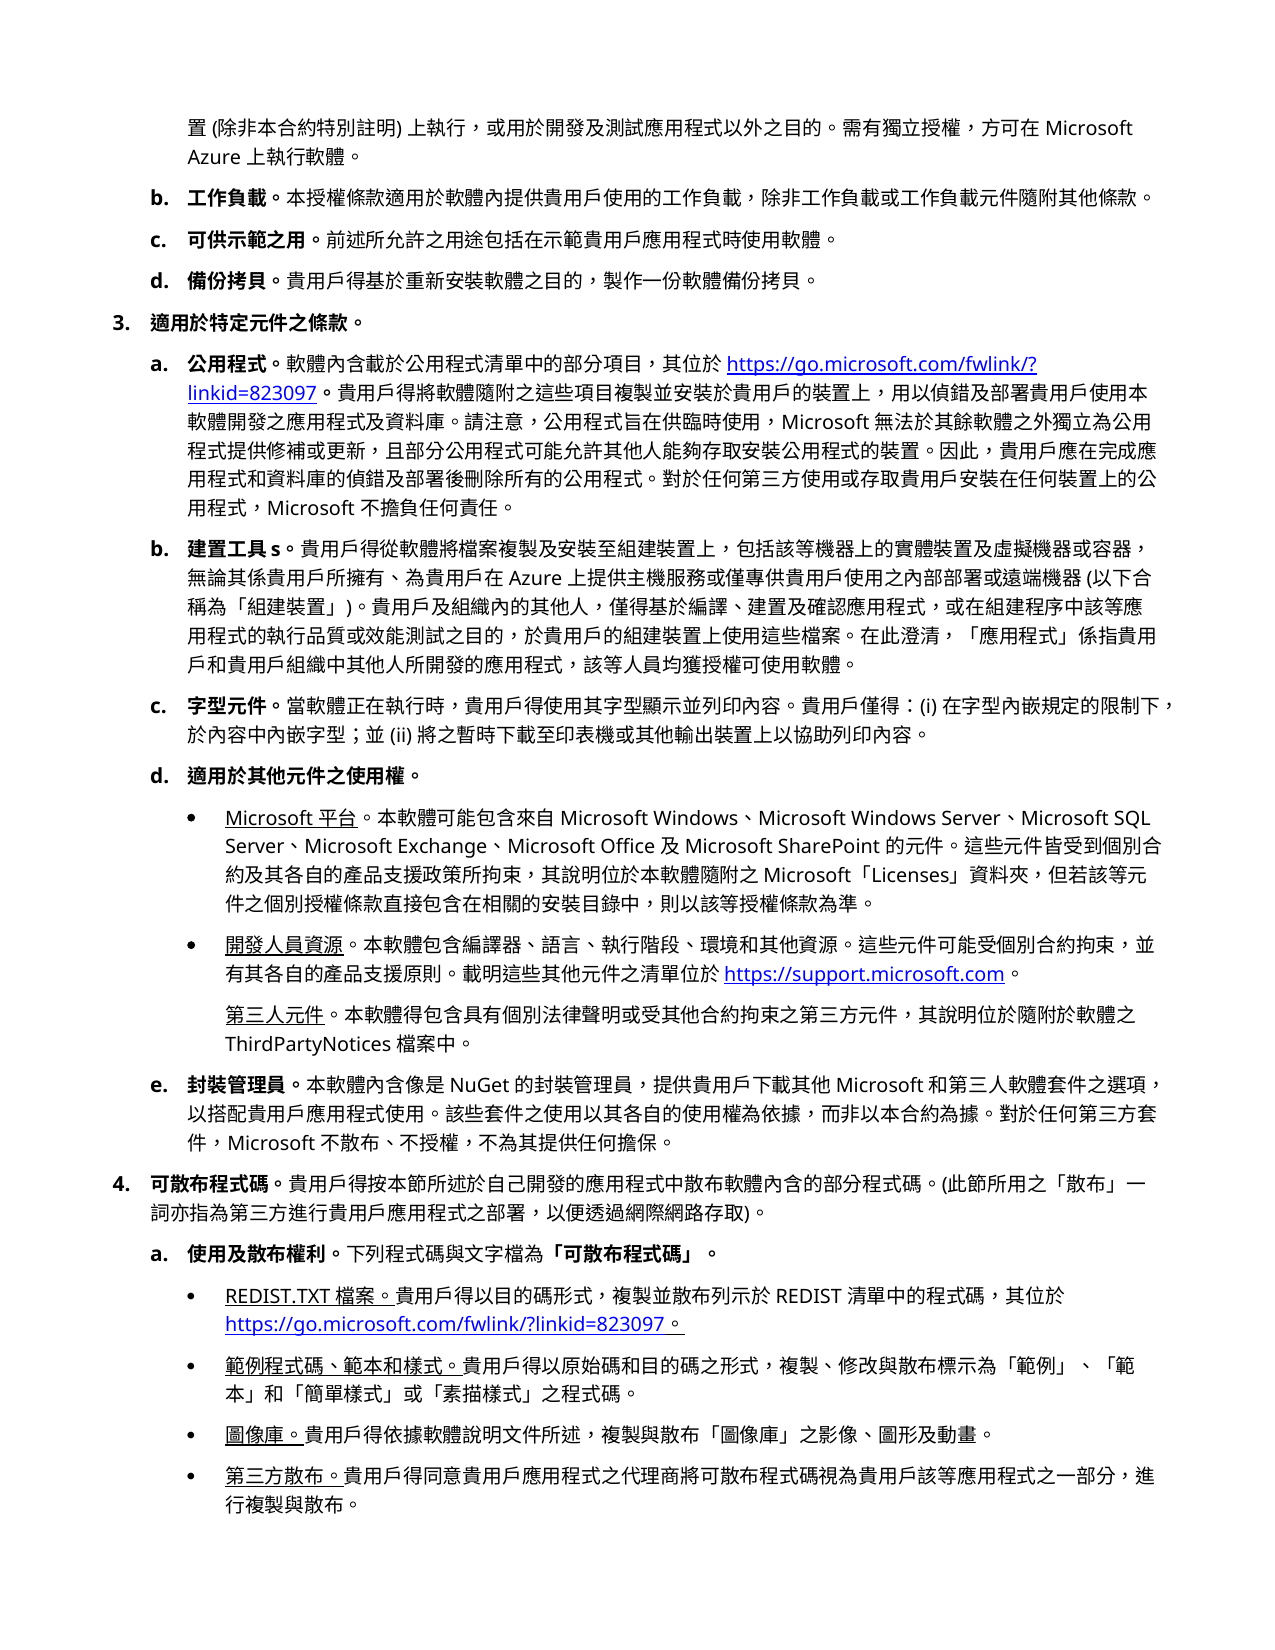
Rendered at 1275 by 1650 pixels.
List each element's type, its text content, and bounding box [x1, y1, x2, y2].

text 範例程式碼、範本和樣式。貴用戶得以原始碼和目的碼之形式，複製、修改與散布標示為「範例」、「範本」和「簡單樣式」或「素描樣式」之程式碼。 [187, 1350, 1162, 1407]
subtitle 使用及散布權利。下列程式碼與文字檔為「可散布程式碼」。 [150, 1238, 1162, 1268]
subtitle Microsoft 平台。本軟體可能包含來自 Microsoft Windows、Microsoft Windows Server、Microsoft SQL Server、Microsoft Exchange、Microsoft Office 及 Microsoft SharePoint 的元件。這些元件皆受到個別合約及其各自的產品支援政策所拘束，其說明位於本軟體隨附之Microsoft「Licenses」資料夾，但若該等元件之個別授權條款直接包含在相關的安裝目錄中，則以該等授權條款為準。 [187, 802, 1162, 917]
text 第三方散布。貴用戶得同意貴用戶應用程式之代理商將可散布程式碼視為貴用戶該等應用程式之一部分，進行複製與散布。 [187, 1461, 1162, 1518]
subtitle 備份拷貝。貴用戶得基於重新安裝軟體之目的，製作一份軟體備份拷貝。 [150, 266, 1162, 295]
text REDIST.TXT 檔案。貴用戶得以目的碼形式，複製並散布列示於 REDIST 清單中的程式碼，其位於 https://go.microsoft.com/fwlink/?linkid=823097。 [187, 1280, 1162, 1338]
subtitle 建置工具s。貴用戶得從軟體將檔案複製及安裝至組建裝置上，包括該等機器上的實體裝置及虛擬機器或容器，無論其係貴用戶所擁有、為貴用戶在 Azure 上提供主機服務或僅專供貴用戶使用之內部部署或遠端機器 (以下合稱為「組建裝置」)。貴用戶及組織內的其他人，僅得基於編譯、建置及確認應用程式，或在組建程序中該等應用程式的執行品質或效能測試之目的，於貴用戶的組建裝置上使用這些檔案。在此澄清，「應用程式」係指貴用戶和貴用戶組織中其他人所開發的應用程式，該等人員均獲授權可使用軟體。 [150, 534, 1162, 678]
subtitle 第三人元件。本軟體得包含具有個別法律聲明或受其他合約拘束之第三方元件，其說明位於隨附於軟體之 ThirdPartyNotices 檔案中。 [225, 999, 1162, 1057]
text 圖像庫。貴用戶得依據軟體說明文件所述，複製與散布「圖像庫」之影像、圖形及動畫。 [187, 1420, 1162, 1448]
subtitle 公用程式。軟體內含載於公用程式清單中的部分項目，其位於 https://go.microsoft.com/fwlink/?linkid=823097。貴用戶得將軟體隨附之這些項目複製並安裝於貴用戶的裝置上，用以偵錯及部署貴用戶使用本軟體開發之應用程式及資料庫。請注意，公用程式旨在供臨時使用，Microsoft 無法於其餘軟體之外獨立為公用程式提供修補或更新，且部分公用程式可能允許其他人能夠存取安裝公用程式的裝置。因此，貴用戶應在完成應用程式和資料庫的偵錯及部署後刪除所有的公用程式。對於任何第三方使用或存取貴用戶安裝在任何裝置上的公用程式，Microsoft 不擔負任何責任。 [150, 349, 1162, 521]
subtitle 工作負載。本授權條款適用於軟體內提供貴用戶使用的工作負載，除非工作負載或工作負載元件隨附其他條款。 [150, 182, 1162, 212]
subtitle 可供示範之用。前述所允許之用途包括在示範貴用戶應用程式時使用軟體。 [150, 224, 1162, 253]
subtitle 開發人員資源。本軟體包含編譯器、語言、執行階段、環境和其他資源。這些元件可能受個別合約拘束，並有其各自的產品支援原則。載明這些其他元件之清單位於 https://support.microsoft.com。 [187, 929, 1162, 987]
subtitle 封裝管理員。本軟體內含像是 NuGet 的封裝管理員，提供貴用戶下載其他 Microsoft 和第三人軟體套件之選項，以搭配貴用戶應用程式使用。該些套件之使用以其各自的使用權為依據，而非以本合約為據。對於任何第三方套件，Microsoft 不散布、不授權，不為其提供任何擔保。 [150, 1069, 1162, 1156]
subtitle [150, 112, 1162, 170]
subtitle 適用於其他元件之使用權。 [150, 761, 1162, 789]
subtitle 適用於特定元件之條款。 [112, 307, 1162, 336]
subtitle 字型元件。當軟體正在執行時，貴用戶得使用其字型顯示並列印內容。貴用戶僅得：(i) 在字型內嵌規定的限制下，於內容中內嵌字型；並 (ii) 將之暫時下載至印表機或其他輸出裝置上以協助列印內容。 [150, 690, 1162, 748]
subtitle 可散布程式碼。貴用戶得按本節所述於自己開發的應用程式中散布軟體內含的部分程式碼。(此節所用之「散布」一詞亦指為第三方進行貴用戶應用程式之部署，以便透過網際網路存取)。 [112, 1168, 1162, 1226]
